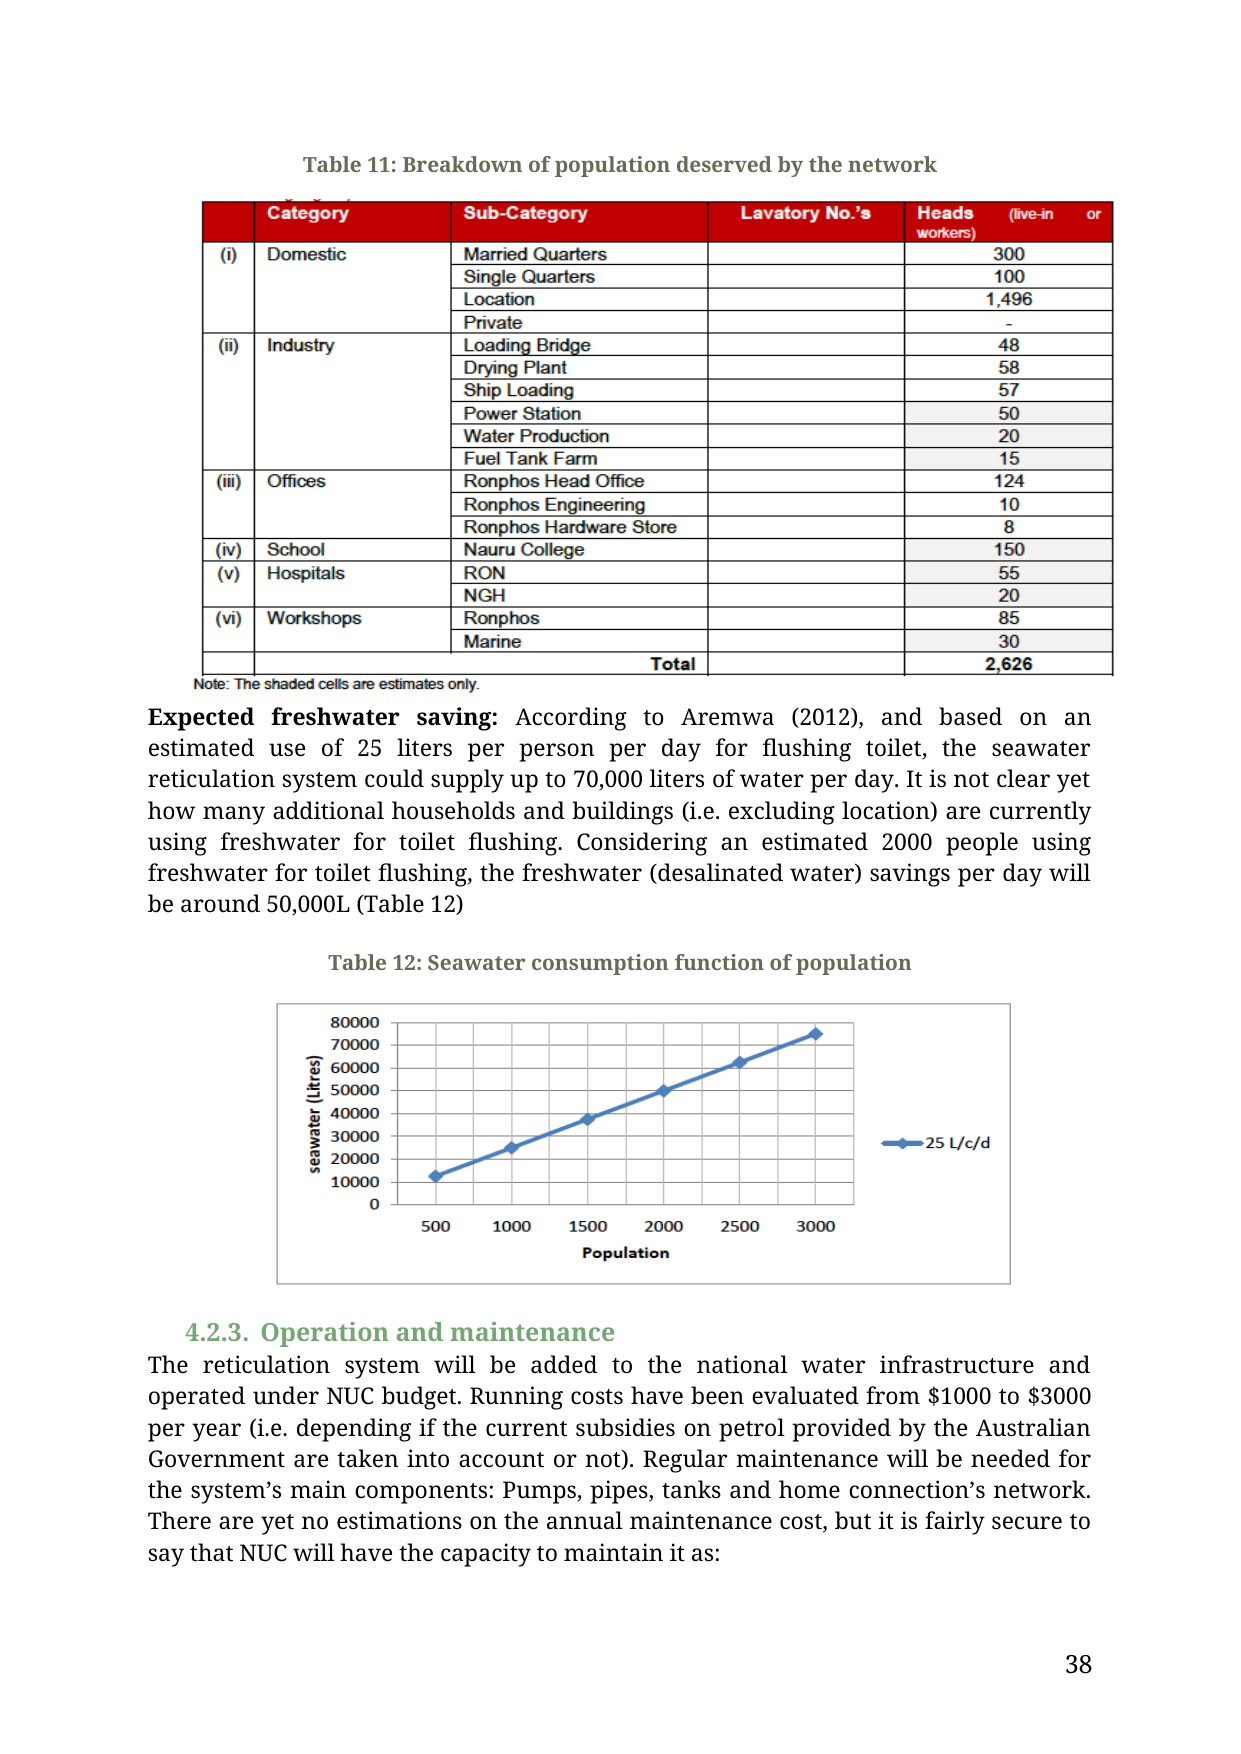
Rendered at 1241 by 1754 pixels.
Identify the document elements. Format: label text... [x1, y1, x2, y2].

picture [261, 997, 1017, 1294]
text Table 11: Breakdown of population deserved by the network [148, 150, 1092, 178]
text The reticulation system will be added to the national water infrastructure and operated under NUC budget. Running costs have been evaluated from $1000 to $3000 per year (i.e. depending if the current subsidies on petrol provided by the Australian Government are taken into account or not). Regular maintenance will be needed for the system’s main components: Pumps, pipes, tanks and home connection’s network. There are yet no estimations on the annual maintenance cost, but it is fairly secure to say that NUC will have the capacity to maintain it as: [148, 1349, 1092, 1568]
text Table 12: Seawater consumption function of population [148, 948, 1092, 977]
text Expected freshwater saving: According to Aremwa (2012), and based on an estimated use of 25 liters per person per day for flushing toilet, the seawater reticulation system could supply up to 70,000 liters of water per day. It is not clear yet how many additional households and buildings (i.e. excluding location) are currently using freshwater for toilet flushing. Considering an estimated 2000 people using freshwater for toilet flushing, the freshwater (desalinated water) savings per day will be around 50,000L (Table 12) [148, 701, 1092, 920]
picture [185, 199, 1128, 701]
subtitle Operation and maintenance [185, 1315, 1092, 1349]
